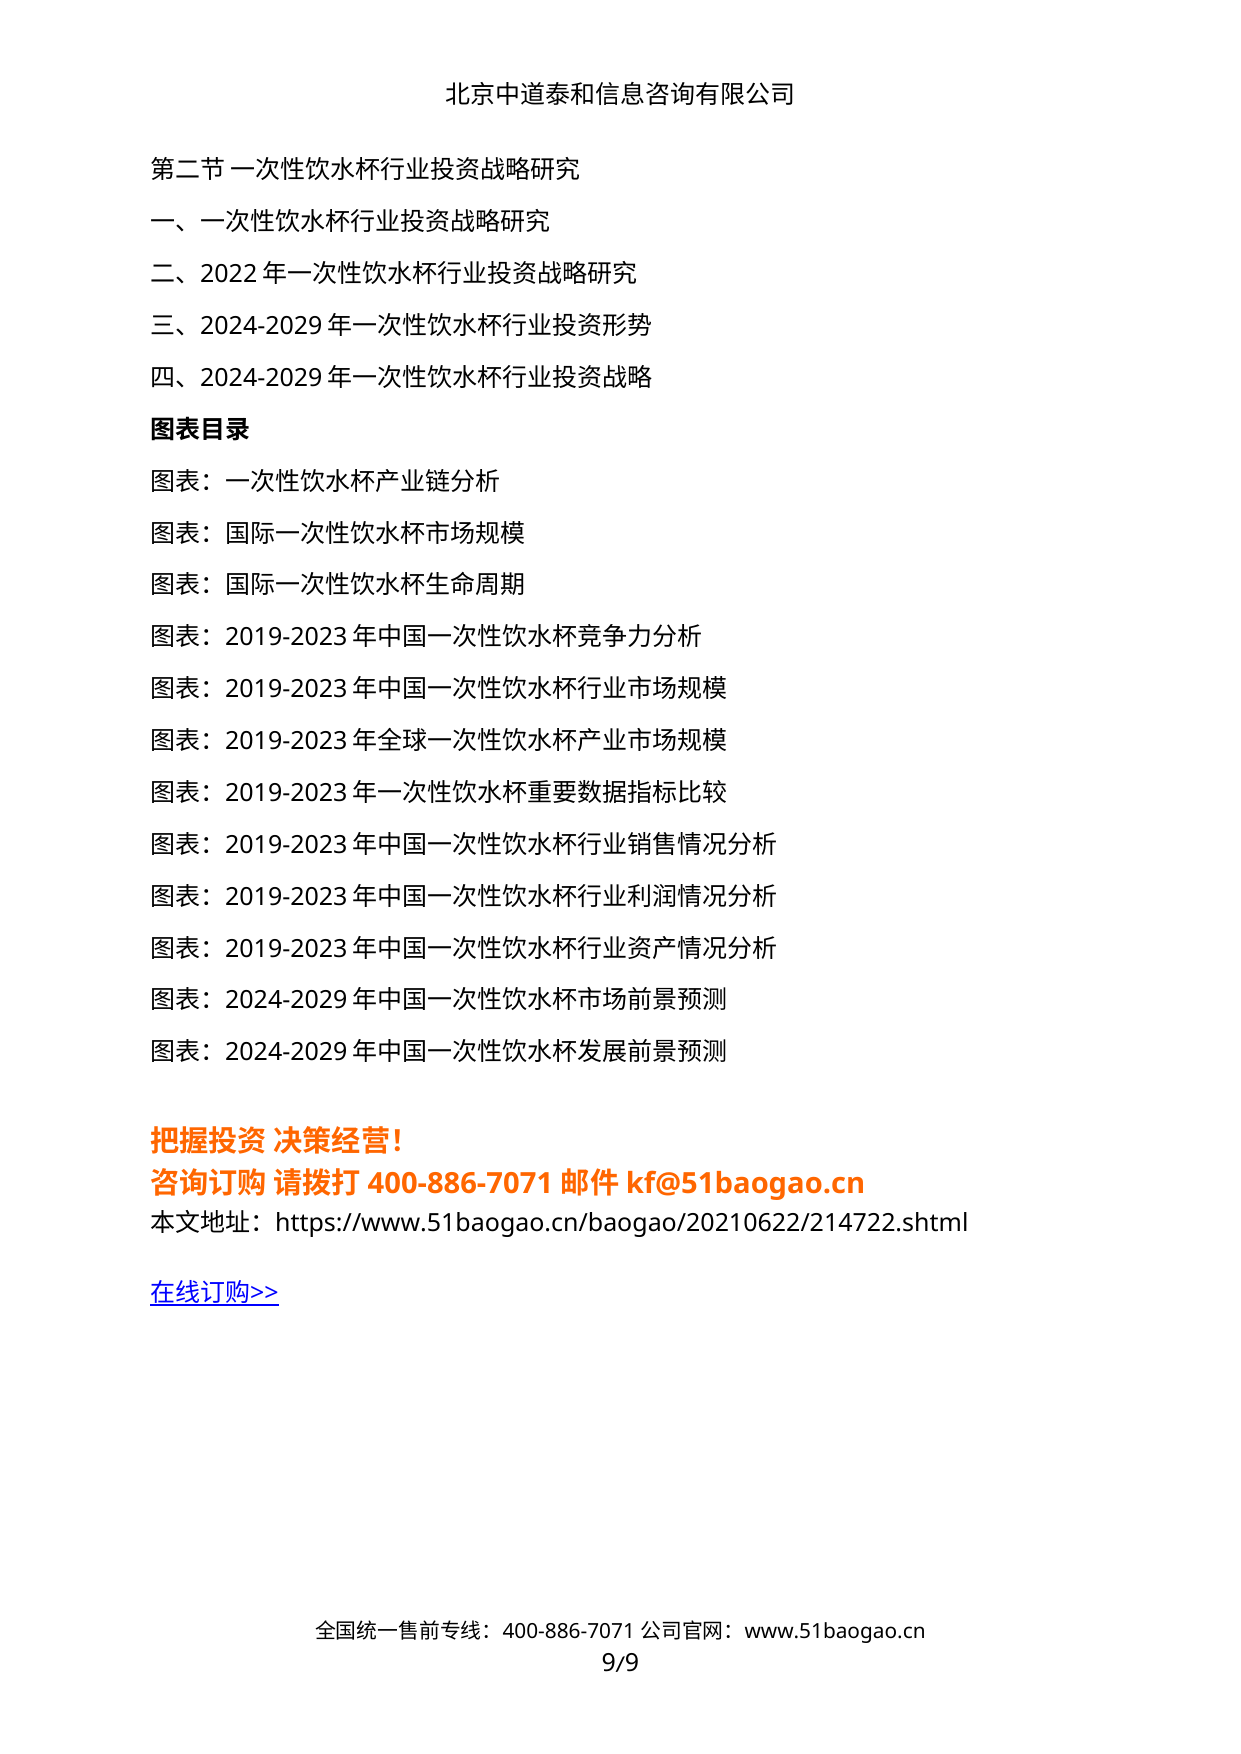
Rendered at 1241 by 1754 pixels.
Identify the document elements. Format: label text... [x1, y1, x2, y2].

text 图表：国际一次性饮水杯市场规模 [150, 513, 1090, 549]
text 一、一次性饮水杯行业投资战略研究 [150, 202, 1090, 238]
text 图表：2019-2023年中国一次性饮水杯行业利润情况分析 [150, 876, 1090, 912]
text 图表：一次性饮水杯产业链分析 [150, 461, 1090, 497]
text 三、2024-2029年一次性饮水杯行业投资形势 [150, 306, 1090, 342]
text 图表：2024-2029年中国一次性饮水杯市场前景预测 [150, 980, 1090, 1016]
text 在线订购>> [150, 1239, 1090, 1309]
text 图表目录 [150, 409, 1090, 446]
text 图表：2024-2029年中国一次性饮水杯发展前景预测 [150, 1032, 1090, 1068]
text 四、2024-2029年一次性饮水杯行业投资战略 [150, 357, 1090, 394]
text 图表：2019-2023年中国一次性饮水杯行业市场规模 [150, 669, 1090, 705]
text 把握投资 决策经营！咨询订购 请拨打 400-886-7071 邮件 kf@51baogao.cn本文地址：https://www.51baogao.cn/baogao/20210622/214722.shtml [150, 1084, 1090, 1239]
text 图表：2019-2023年中国一次性饮水杯行业资产情况分析 [150, 928, 1090, 964]
text 图表：国际一次性饮水杯生命周期 [150, 565, 1090, 601]
text 图表：2019-2023年全球一次性饮水杯产业市场规模 [150, 721, 1090, 757]
text 二、2022年一次性饮水杯行业投资战略研究 [150, 254, 1090, 290]
text 第二节 一次性饮水杯行业投资战略研究 [150, 150, 1090, 186]
text 图表：2019-2023年中国一次性饮水杯竞争力分析 [150, 617, 1090, 653]
text 图表：2019-2023年中国一次性饮水杯行业销售情况分析 [150, 824, 1090, 861]
text 图表：2019-2023年一次性饮水杯重要数据指标比较 [150, 772, 1090, 809]
